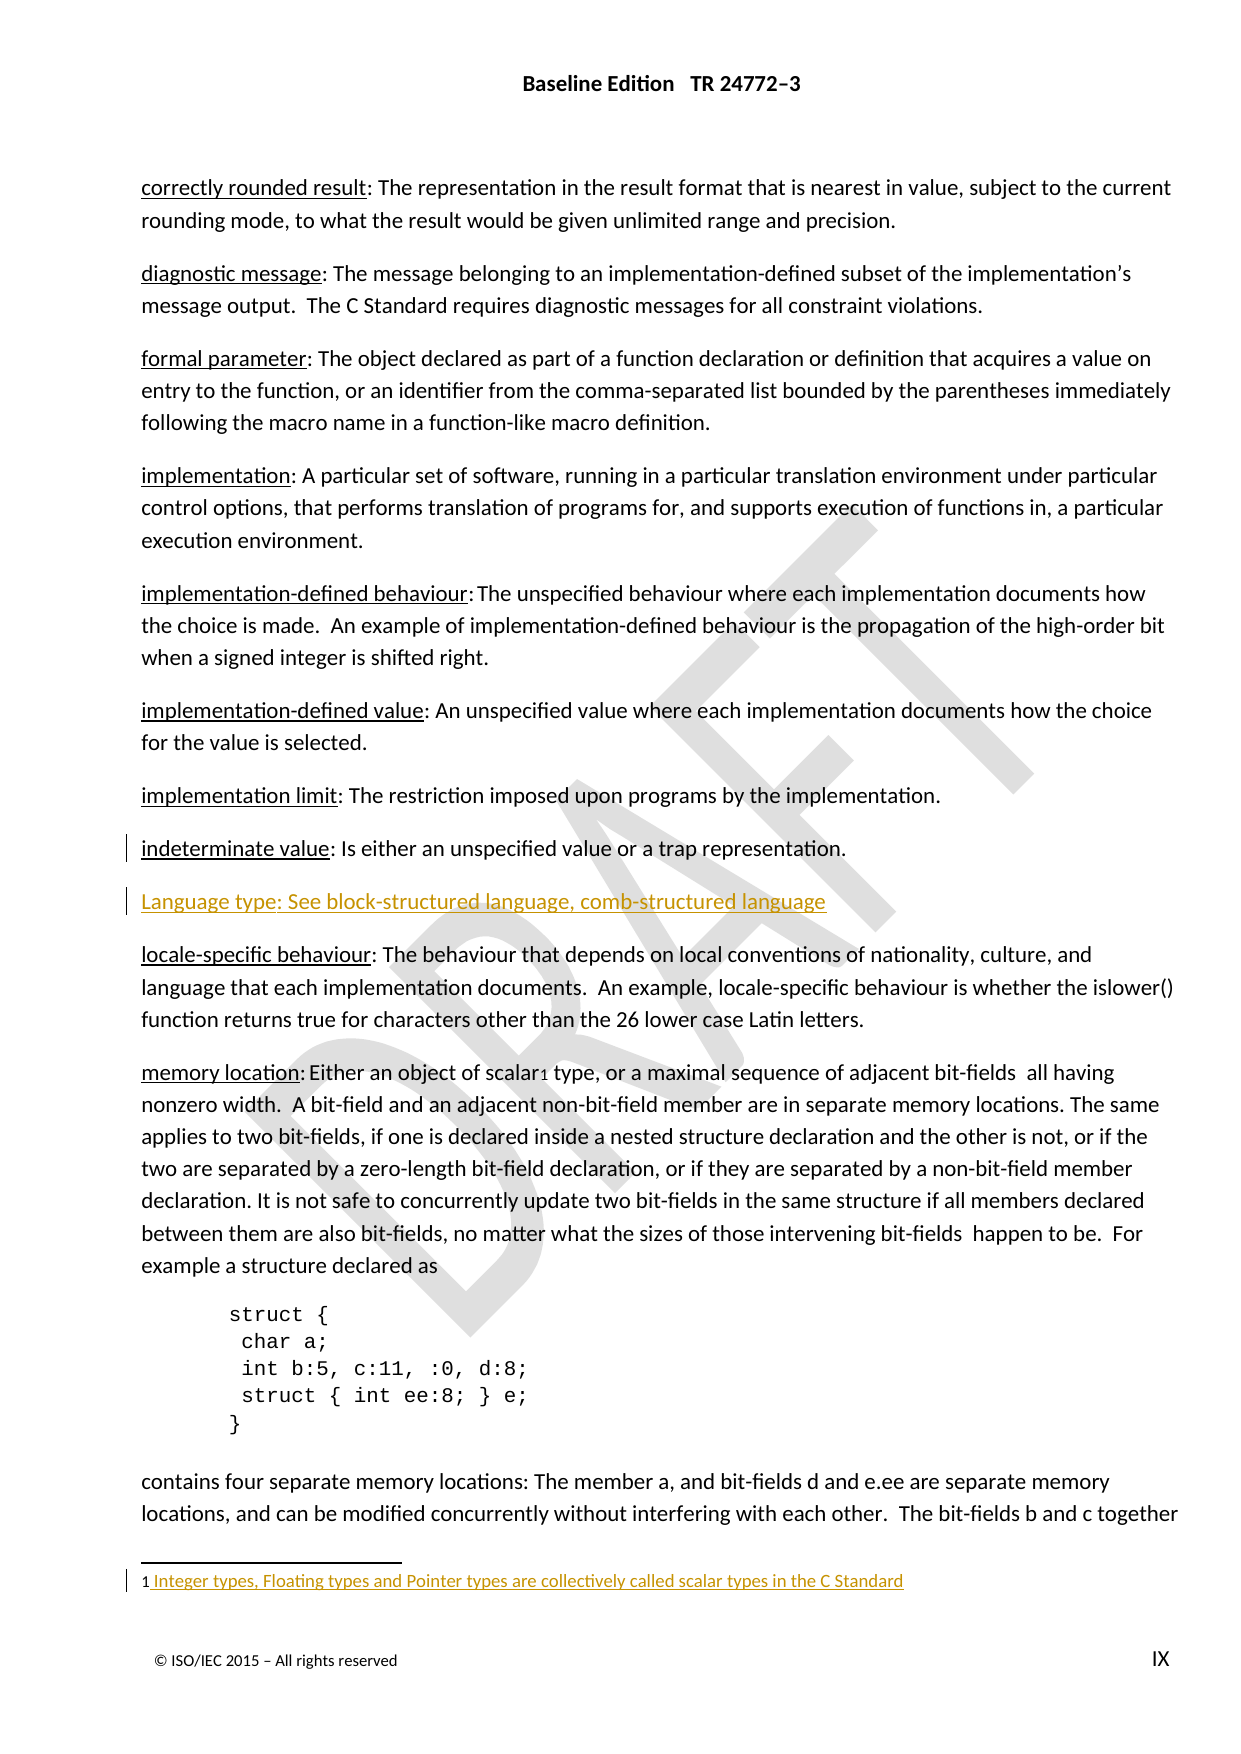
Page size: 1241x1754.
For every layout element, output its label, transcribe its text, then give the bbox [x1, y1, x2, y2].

text implementation-defined behaviour: The unspecified behaviour where each implementation documents how the choice is made. An example of implementation-defined behaviour is the propagation of the high-order bit when a signed integer is shifted right. [141, 579, 1182, 671]
text struct { [141, 1304, 1182, 1328]
text implementation limit: The restriction imposed upon programs by the implementation. [141, 781, 1182, 809]
text char a; [141, 1331, 1182, 1355]
text implementation: A particular set of software, running in a particular translation environment under particular control options, that performs translation of programs for, and supports execution of functions in, a particular execution environment. [141, 461, 1182, 554]
text memory location: Either an object of scalar type, or a maximal sequence of adjacent bit-fields all having nonzero width. A bit-field and an adjacent non-bit-field member are in separate memory locations. The same applies to two bit-fields, if one is declared inside a nested structure declaration and the other is not, or if the two are separated by a zero-length bit-field declaration, or if they are separated by a non-bit-field member declaration. It is not safe to concurrently update two bit-fields in the same structure if all members declared between them are also bit-fields, no matter what the sizes of those intervening bit-fields happen to be. For example a structure declared as [141, 1058, 1182, 1279]
text diagnostic message: The message belonging to an implementation-defined subset of the implementation’s message output. The C Standard requires diagnostic messages for all constraint violations. [141, 259, 1182, 319]
text formal parameter: The object declared as part of a function declaration or definition that acquires a value on entry to the function, or an identifier from the comma-separated list bounded by the parentheses immediately following the macro name in a function-like macro definition. [141, 344, 1182, 436]
text indeterminate value: Is either an unspecified value or a trap representation. [141, 834, 1182, 862]
text struct { int ee:8; } e; [141, 1386, 1182, 1409]
text int b:5, c:11, :0, d:8; [141, 1358, 1182, 1382]
text correctly rounded result: The representation in the result format that is nearest in value, subject to the current rounding mode, to what the result would be given unlimited range and precision. [141, 173, 1182, 234]
text locale-specific behaviour: The behaviour that depends on local conventions of nationality, culture, and language that each implementation documents. An example, locale-specific behaviour is whether the islower() function returns true for characters other than the 26 lower case Latin letters. [141, 940, 1182, 1033]
text } [141, 1413, 1182, 1436]
text implementation-defined value: An unspecified value where each implementation documents how the choice for the value is selected. [141, 696, 1182, 756]
